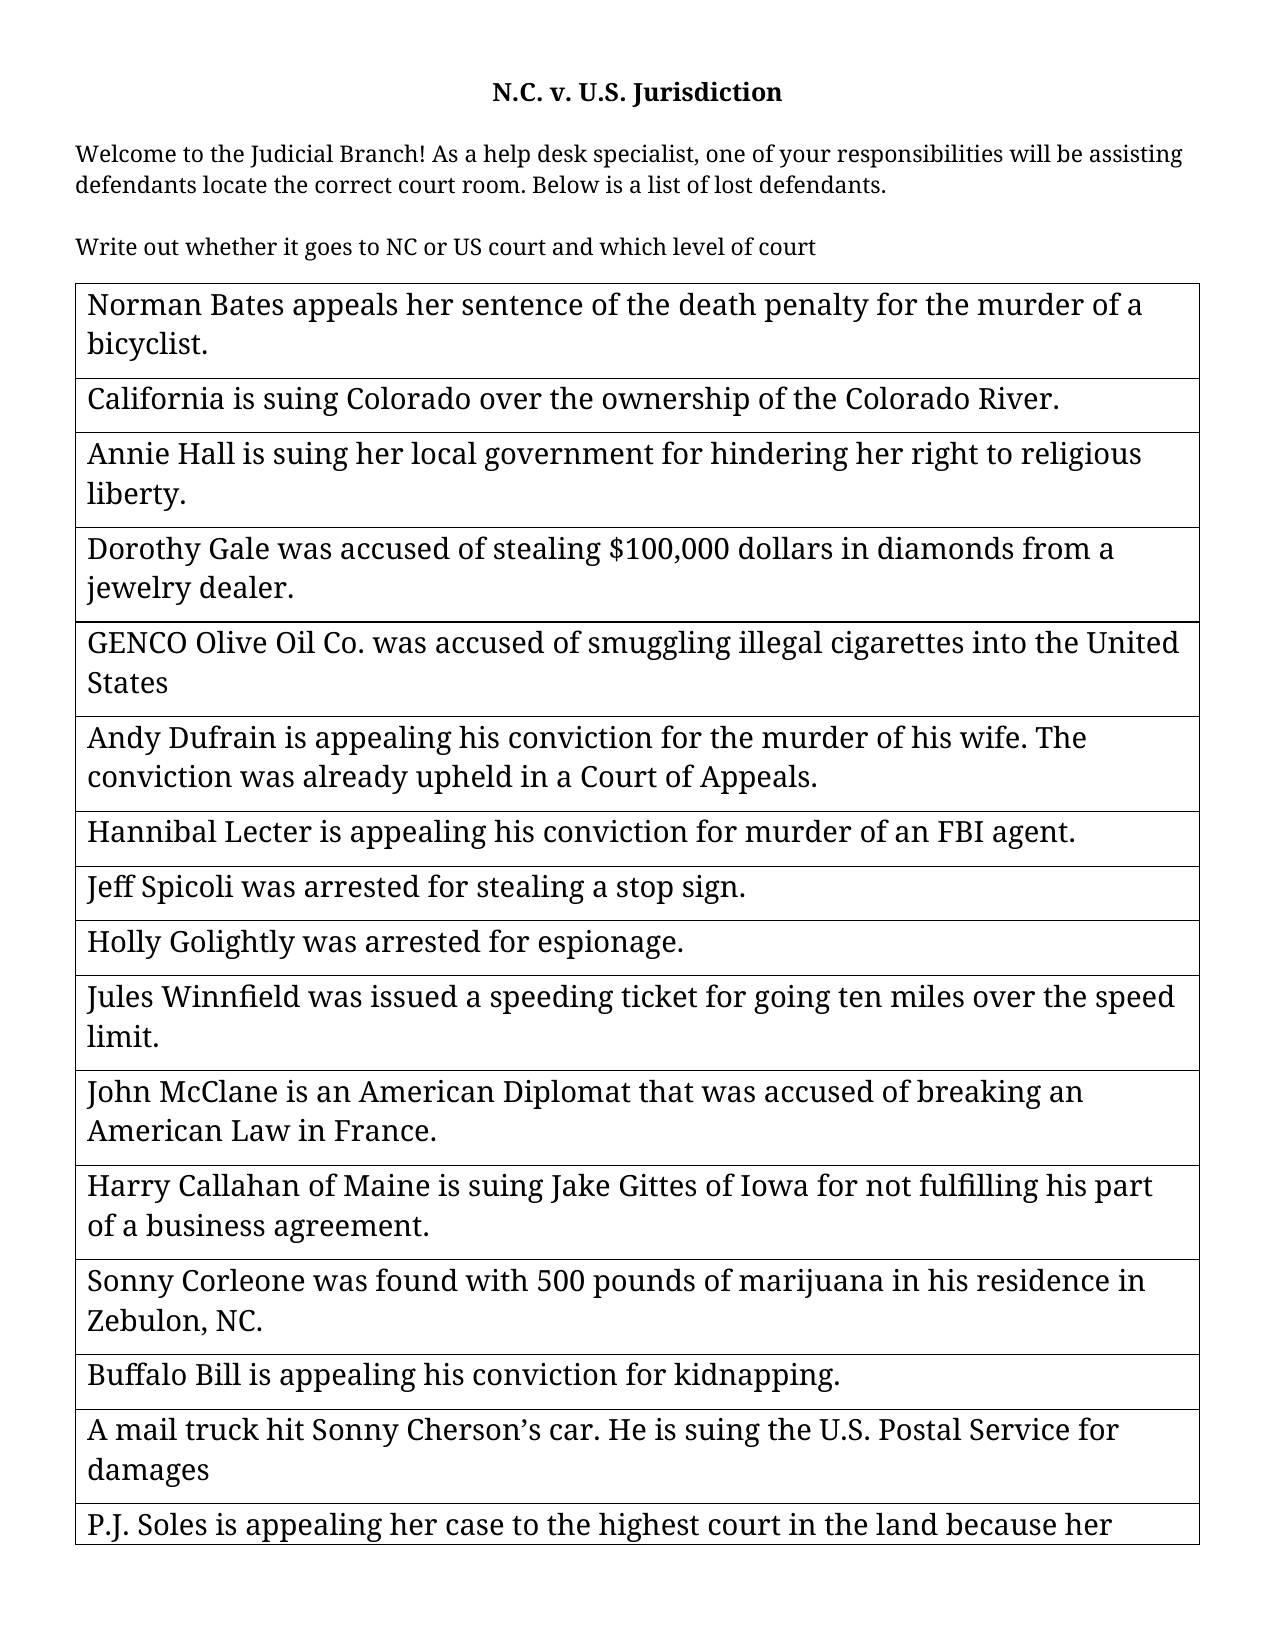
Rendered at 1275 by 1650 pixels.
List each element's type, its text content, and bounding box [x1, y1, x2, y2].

table_cell Jules Winnfield was issued a speeding ticket for going ten miles over the speed limit. [76, 976, 1199, 1070]
table_cell GENCO Olive Oil Co. was accused of smuggling illegal cigarettes into the United States [76, 623, 1199, 716]
table_header Norman Bates appeals her sentence of the death penalty for the murder of a bicyclist. [76, 284, 1199, 377]
table_cell Dorothy Gale was accused of stealing $100,000 dollars in diamonds from a jewelry dealer. [76, 528, 1199, 621]
table_cell A mail truck hit Sonny Cherson’s car. He is suing the U.S. Postal Service for damages [76, 1410, 1199, 1503]
text Write out whether it goes to NC or US court and which level of court [75, 231, 1200, 262]
text N.C. v. U.S. Jurisdiction [75, 75, 1200, 109]
table_cell Annie Hall is suing her local government for hindering her right to religious liberty. [76, 433, 1199, 527]
table_cell Jeff Spicoli was arrested for stealing a stop sign. [76, 867, 1199, 920]
table_cell Holly Golightly was arrested for espionage. [76, 921, 1199, 975]
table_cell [76, 1504, 1199, 1544]
table_cell Harry Callahan of Maine is suing Jake Gittes of Iowa for not fulfilling his part of a business agreement. [76, 1166, 1199, 1259]
table_cell Sonny Corleone was found with 500 pounds of marijuana in his residence in Zebulon, NC. [76, 1260, 1199, 1354]
text Welcome to the Judicial Branch! As a help desk specialist, one of your responsibilities will be assisting defendants locate the correct court room. Below is a list of lost defendants. [75, 137, 1200, 200]
table_cell John McClane is an American Diplomat that was accused of breaking an American Law in France. [76, 1071, 1199, 1164]
table_cell Andy Dufrain is appealing his conviction for the murder of his wife. The conviction was already upheld in a Court of Appeals. [76, 717, 1199, 811]
table_cell Buffalo Bill is appealing his conviction for kidnapping. [76, 1355, 1199, 1408]
table_cell California is suing Colorado over the ownership of the Colorado River. [76, 379, 1199, 432]
table_cell Hannibal Lecter is appealing his conviction for murder of an FBI agent. [76, 812, 1199, 866]
